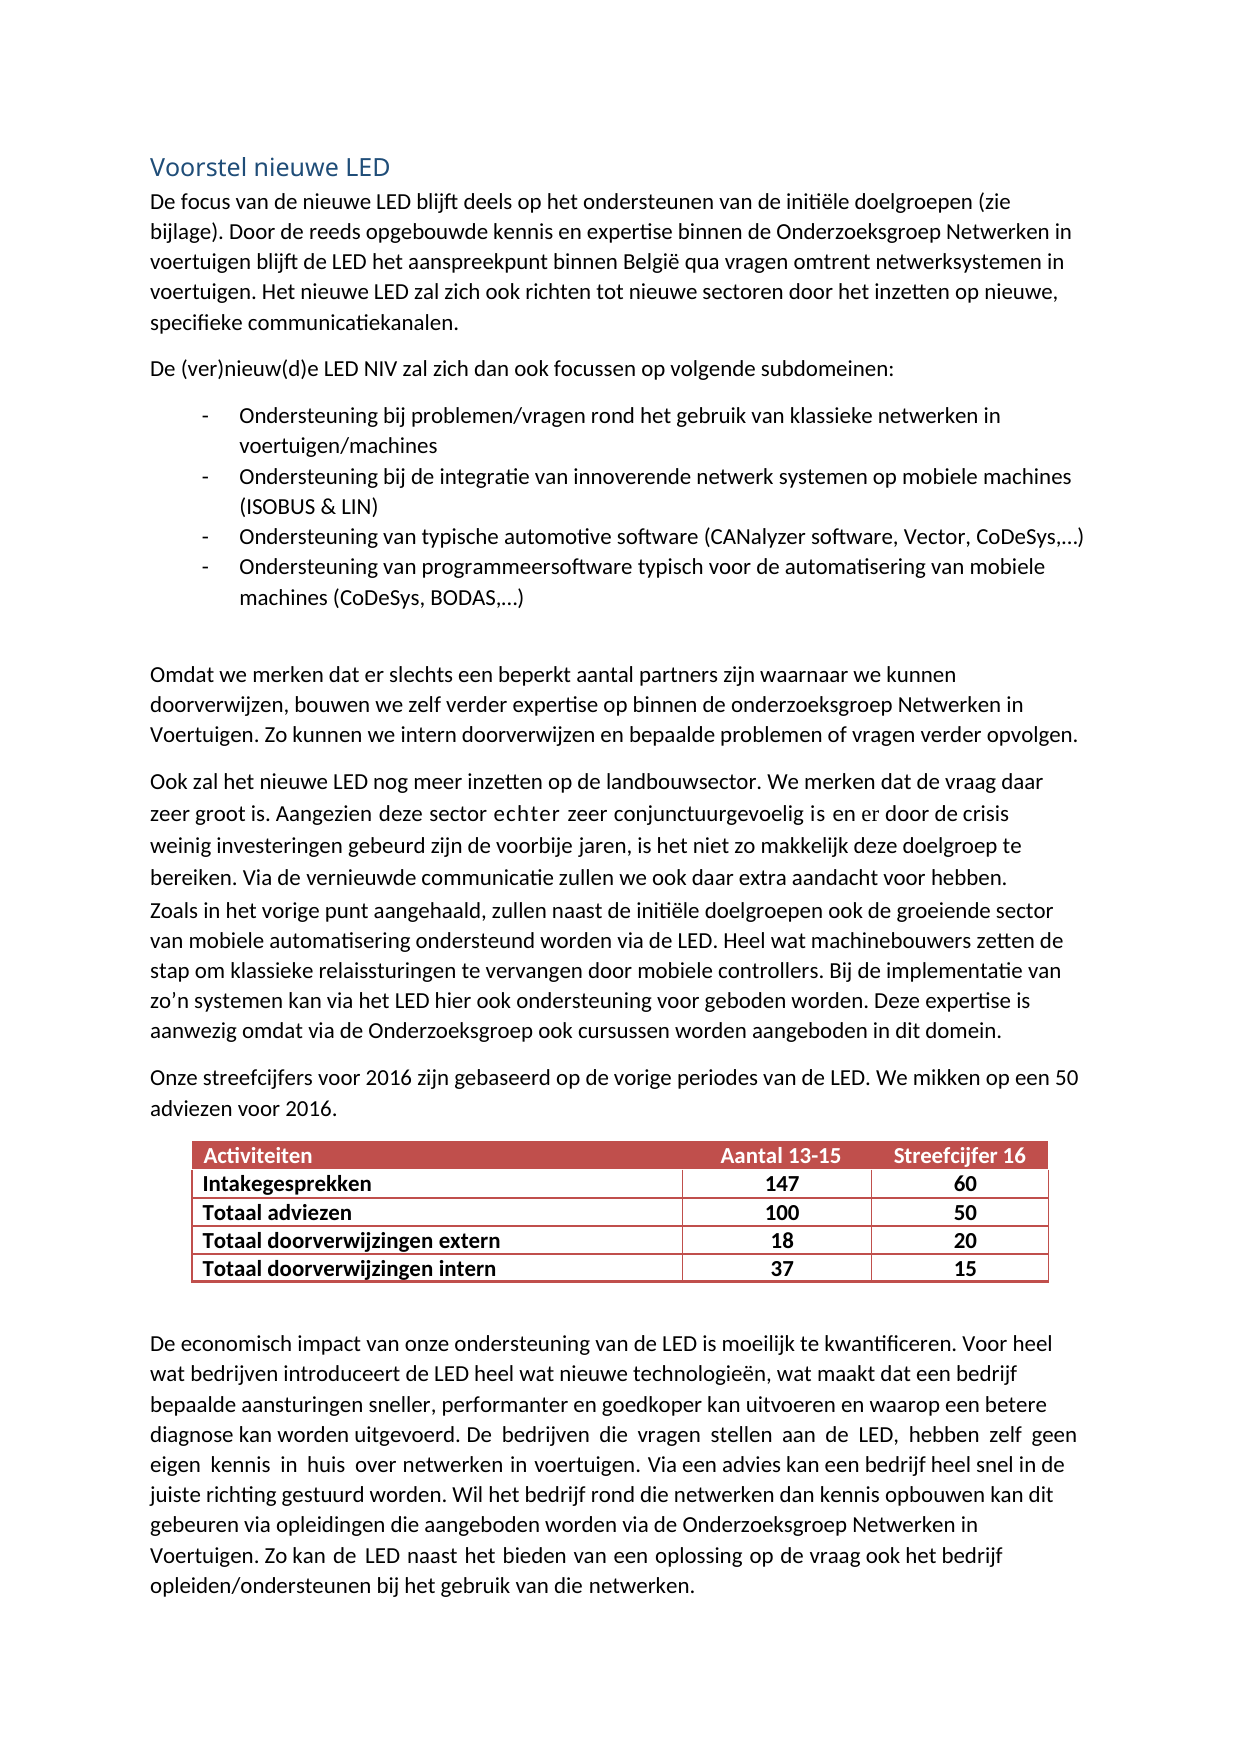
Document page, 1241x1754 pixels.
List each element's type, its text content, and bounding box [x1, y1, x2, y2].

list Ondersteuning van typische automotive software (CANalyzer software, Vector, CoDeSys,…) [202, 522, 1090, 550]
table_cell Totaal doorverwijzingen extern [193, 1227, 682, 1252]
text Zoals in het vorige punt aangehaald, zullen naast de initiële doelgroepen ook de groeiende sector van mobiele automatisering ondersteund worden via de LED. Heel wat machinebouwers zetten de stap om klassieke relaissturingen te vervangen door mobiele controllers. Bij de implementatie van zo’n systemen kan via het LED hier ook ondersteuning voor geboden worden. Deze expertise is aanwezig omdat via de Onderzoeksgroep ook cursussen worden aangeboden in dit domein. [150, 896, 1090, 1044]
table_cell 18 [683, 1227, 871, 1252]
table_cell 20 [872, 1227, 1048, 1252]
text Onze streefcijfers voor 2016 zijn gebaseerd op de vorige periodes van de LED. We mikken op een 50 adviezen voor 2016. [150, 1063, 1090, 1122]
text De economisch impact van onze ondersteuning van de LED is moeilijk te kwantificeren. Voor heel wat bedrijven introduceert de LED heel wat nieuwe technologieën, wat maakt dat een bedrijf bepaalde aansturingen sneller, performanter en goedkoper kan uitvoeren en waarop een betere diagnose kan worden uitgevoerd. De bedrijven die vragen stellen aan de LED, hebben zelf geen eigen kennis in huis over netwerken in voertuigen. Via een advies kan een bedrijf heel snel in de juiste richting gestuurd worden. Wil het bedrijf rond die netwerken dan kennis opbouwen kan dit gebeuren via opleidingen die aangeboden worden via de Onderzoeksgroep Netwerken in Voertuigen. Zo kan de LED naast het bieden van een oplossing op de vraag ook het bedrijf opleiden/ondersteunen bij het gebruik van die netwerken. [150, 1329, 1090, 1599]
table_cell 100 [683, 1199, 871, 1224]
text De (ver)nieuw(d)e LED NIV zal zich dan ook focussen op volgende subdomeinen: [150, 354, 1090, 382]
list Ondersteuning bij de integratie van innoverende netwerk systemen op mobiele machines (ISOBUS & LIN) [202, 462, 1090, 520]
table_cell 50 [872, 1199, 1048, 1224]
table_cell 60 [872, 1170, 1048, 1197]
table_cell Totaal adviezen [193, 1199, 682, 1224]
table_header Activiteiten AantalA15‘15‘15201ger Streefcijfer [192, 1141, 679, 1169]
table_header Aantal 13-15 [679, 1141, 871, 1169]
text De focus van de nieuwe LED blijft deels op het ondersteunen van de initiële doelgroepen (zie bijlage). Door de reeds opgebouwde kennis en expertise binnen de Onderzoeksgroep Netwerken in voertuigen blijft de LED het aanspreekpunt binnen België qua vragen omtrent netwerksystemen in voertuigen. Het nieuwe LED zal zich ook richten tot nieuwe sectoren door het inzetten op nieuwe, specifieke communicatiekanalen. [150, 187, 1090, 336]
table_cell Totaal doorverwijzingen intern [193, 1255, 682, 1280]
table_cell 147 [683, 1170, 871, 1197]
list Ondersteuning van programmeersoftware typisch voor de automatisering van mobiele machines (CoDeSys, BODAS,…) [202, 552, 1090, 611]
text Omdat we merken dat er slechts een beperkt aantal partners zijn waarnaar we kunnen doorverwijzen, bouwen we zelf verder expertise op binnen de onderzoeksgroep Netwerken in Voertuigen. Zo kunnen we intern doorverwijzen en bepaalde problemen of vragen verder opvolgen. [150, 660, 1090, 748]
text Ook zal het nieuwe LED nog meer inzetten op de landbouwsector. We merken dat de vraag daar zeer groot is. Aangezien deze sector echter zeer conjunctuurgevoelig is en er door de crisis weinig investeringen gebeurd zijn de voorbije jaren, is het niet zo makkelijk deze doelgroep te bereiken. Via de vernieuwde communicatie zullen we ook daar extra aandacht voor hebben. [150, 767, 1075, 892]
table_cell Intakegesprekken [193, 1170, 682, 1197]
table_cell 15 [872, 1255, 1048, 1280]
table_header Streefcijfer 16 [871, 1141, 1048, 1169]
list Ondersteuning bij problemen/vragen rond het gebruik van klassieke netwerken in voertuigen/machines [202, 401, 1090, 459]
table_cell 37 7 [683, 1255, 871, 1280]
subtitle Voorstel nieuwe LED [150, 150, 1090, 184]
